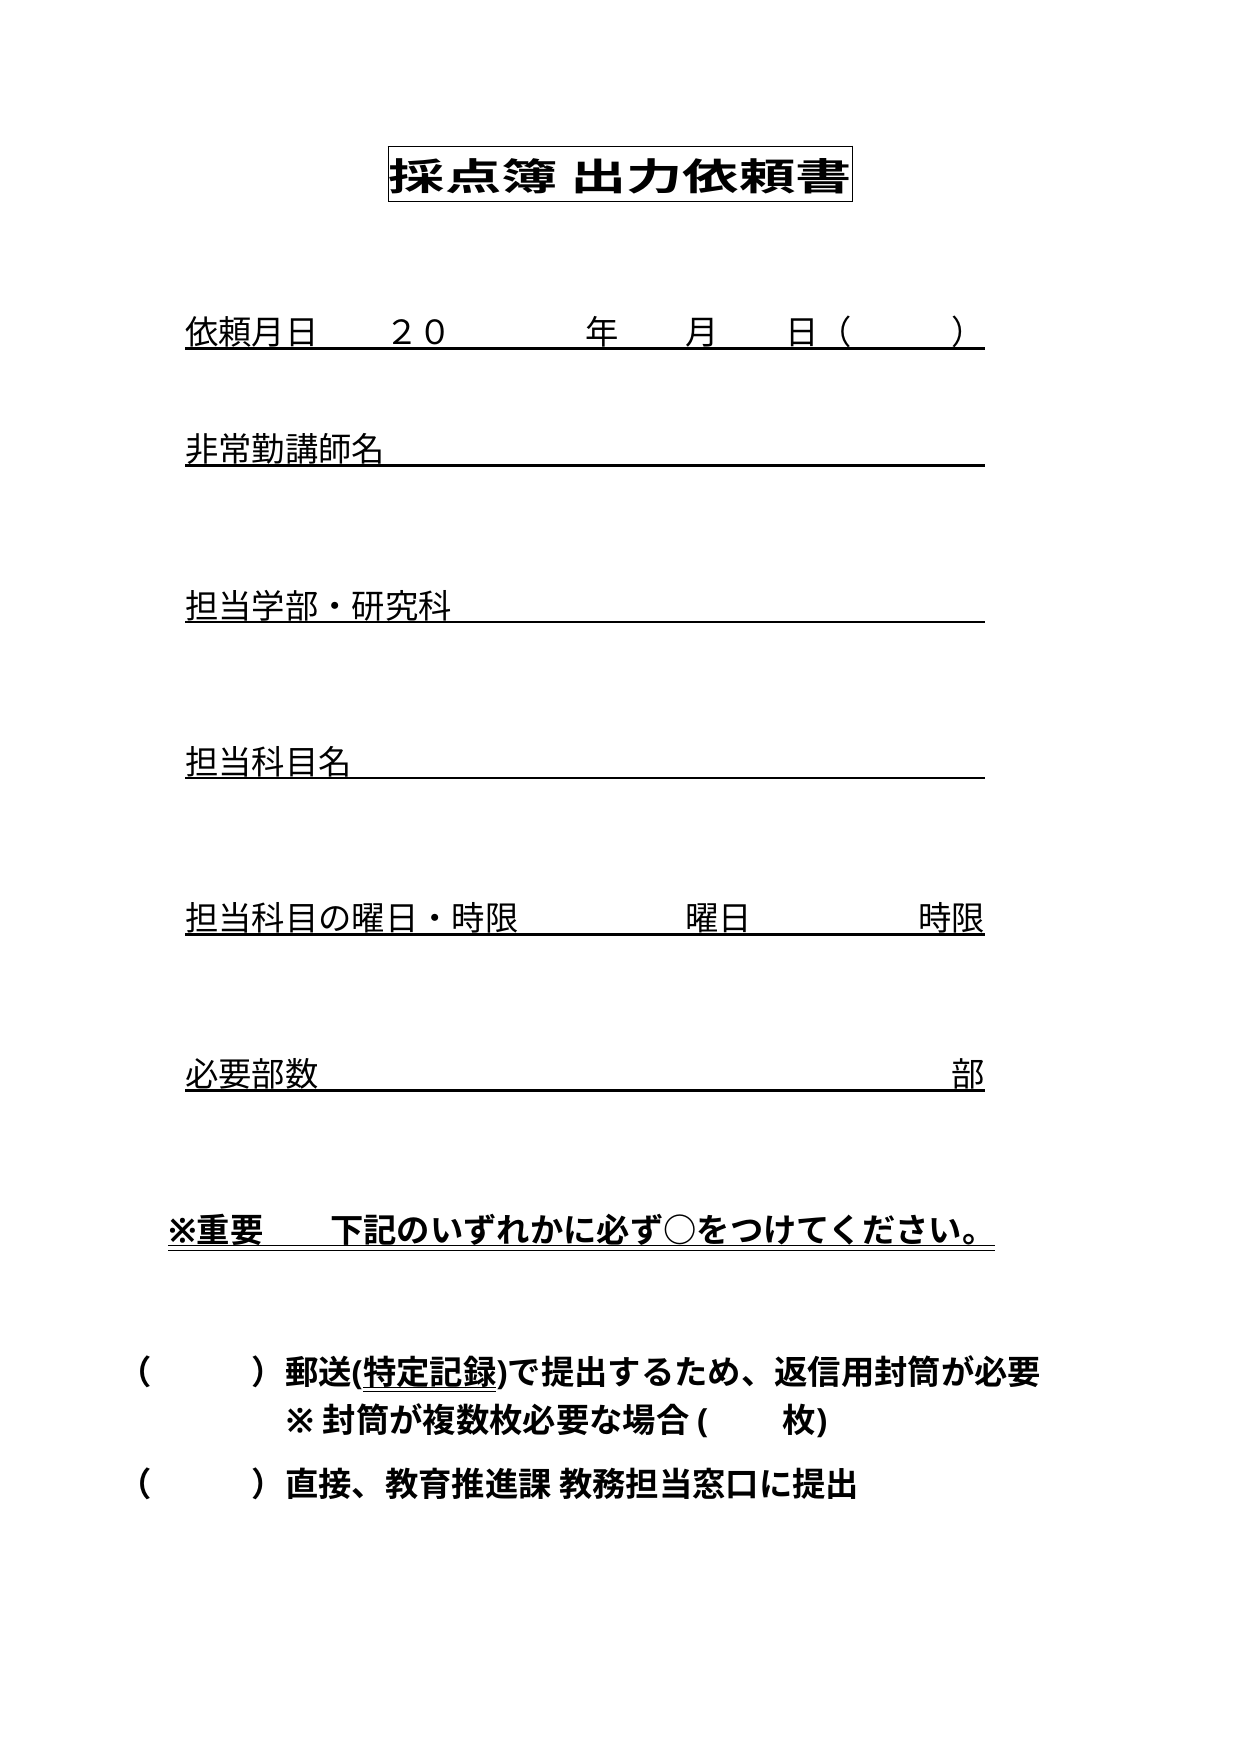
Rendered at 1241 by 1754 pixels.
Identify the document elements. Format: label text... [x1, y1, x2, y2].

text （ ）直接、教育推進課 教務担当窓口に提出 [118, 1443, 1122, 1521]
text ※重要 下記のいずれかに必ず○をつけてください。 [118, 1189, 1122, 1268]
text 依頼月日 ２０ 年 月 日（ ） [118, 291, 1122, 369]
text 必要部数 部 [118, 1033, 1122, 1111]
text 担当科目の曜日・時限 曜日 時限 [118, 877, 1122, 955]
text 担当科目名 [118, 721, 1122, 799]
text 担当学部・研究科 [118, 564, 1122, 643]
text ※ 封筒が複数枚必要な場合 ( 枚) [286, 1394, 1122, 1443]
text 採点簿 出力依頼書 [118, 135, 1122, 213]
text （ ）郵送(特定記録)で提出するため、返信用封筒が必要 [118, 1346, 1122, 1394]
text 非常勤講師名 [118, 408, 1122, 486]
